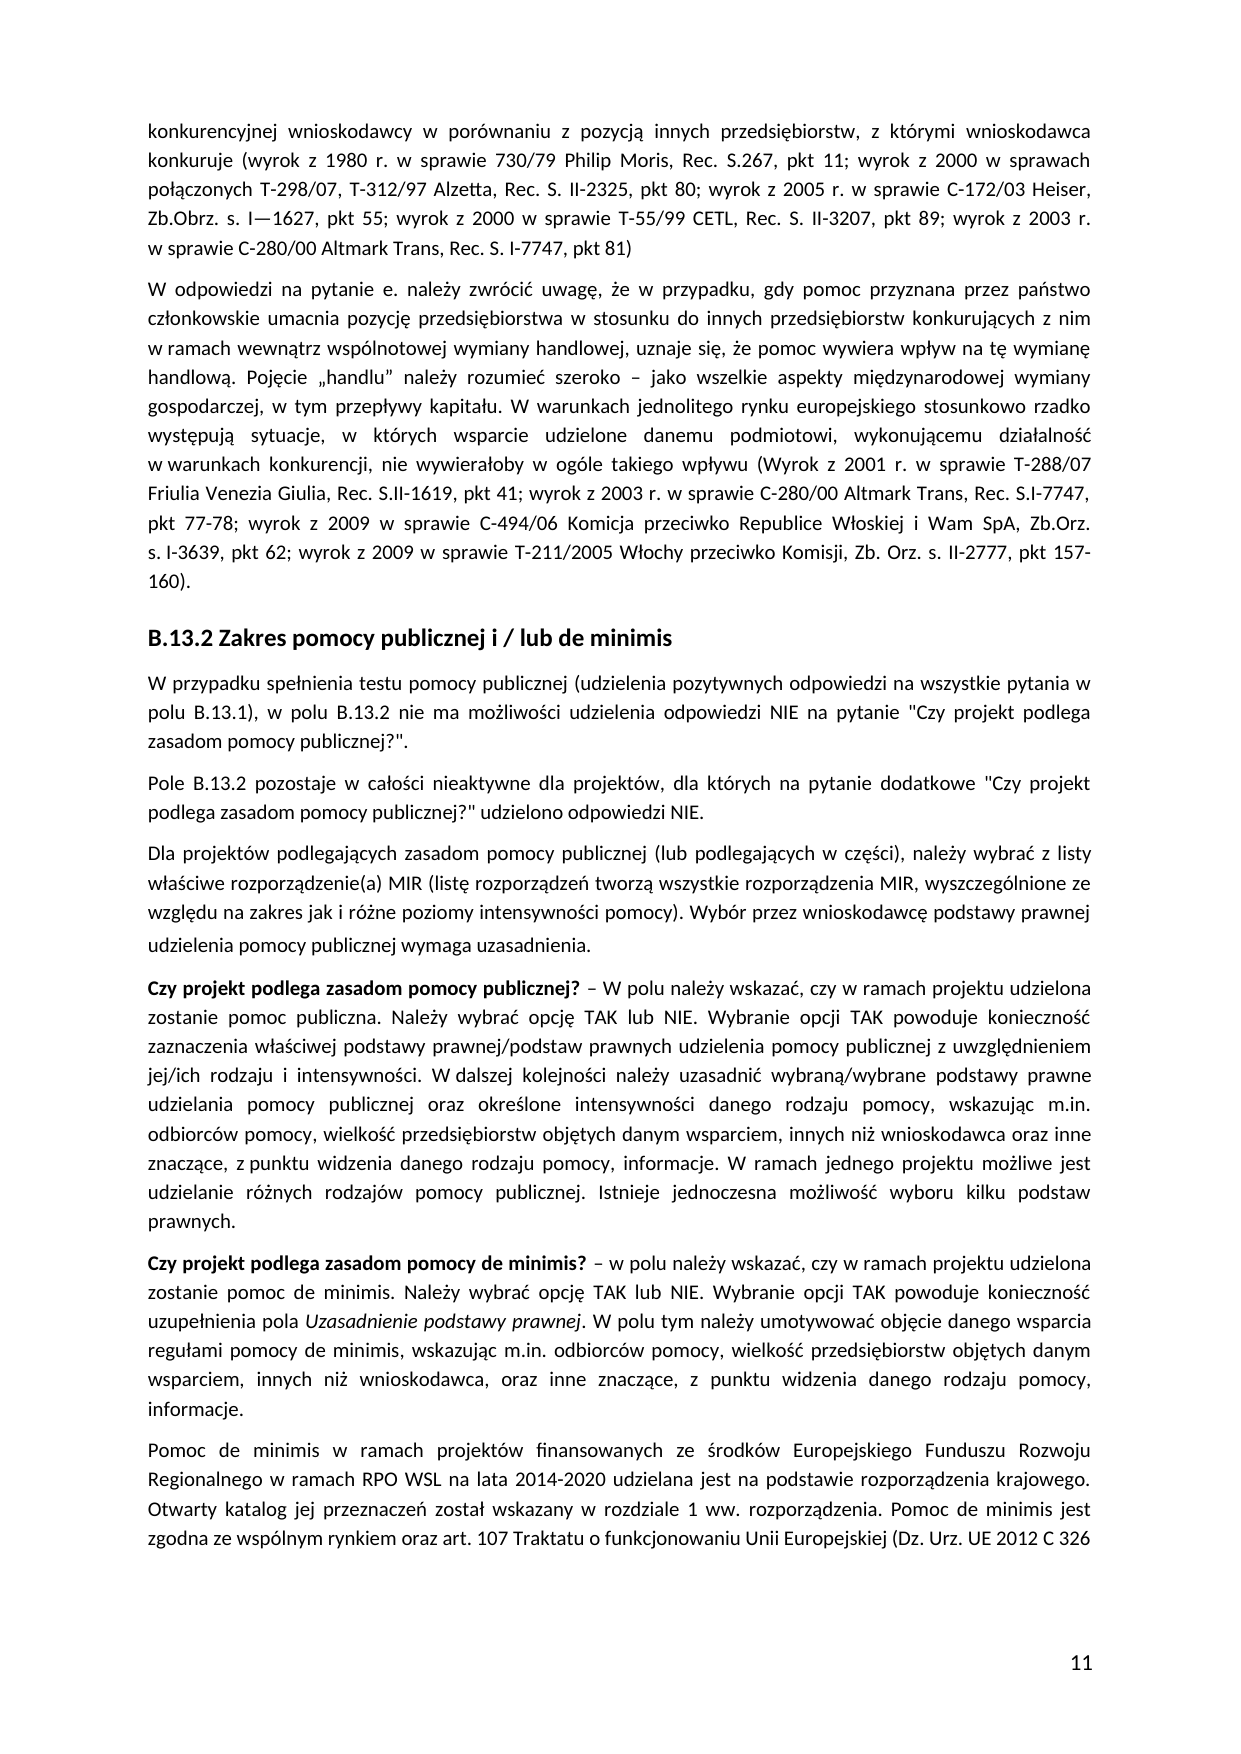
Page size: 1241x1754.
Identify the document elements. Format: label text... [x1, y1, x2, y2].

list Czy projekt podlega zasadom pomocy de minimis? – w polu należy wskazać, czy w ramach projektu udzielona zostanie pomoc de minimis. Należy wybrać opcję TAK lub NIE. Wybranie opcji TAK powoduje konieczność uzupełnienia pola Uzasadnienie podstawy prawnej. W polu tym należy umotywować objęcie danego wsparcia regułami pomocy de minimis, wskazując m.in. odbiorców pomocy, wielkość przedsiębiorstw objętych danym wsparciem, innych niż wnioskodawca, oraz inne znaczące, z punktu widzenia danego rodzaju pomocy, informacje. [148, 1250, 1093, 1421]
list Dla projektów podlegających zasadom pomocy publicznej (lub podlegających w części), należy wybrać z listy właściwe rozporządzenie(a) MIR (listę rozporządzeń tworzą wszystkie rozporządzenia MIR, wyszczególnione ze względu na zakres jak i różne poziomy intensywności pomocy). Wybór przez wnioskodawcę podstawy prawnej udzielenia pomocy publicznej wymaga uzasadnienia. [148, 841, 1093, 958]
list Czy projekt podlega zasadom pomocy publicznej? – W polu należy wskazać, czy w ramach projektu udzielona zostanie pomoc publiczna. Należy wybrać opcję TAK lub NIE. Wybranie opcji TAK powoduje konieczność zaznaczenia właściwej podstawy prawnej/podstaw prawnych udzielenia pomocy publicznej z uwzględnieniem jej/ich rodzaju i intensywności. W dalszej kolejności należy uzasadnić wybraną/wybrane podstawy prawne udzielania pomocy publicznej oraz określone intensywności danego rodzaju pomocy, wskazując m.in. odbiorców pomocy, wielkość przedsiębiorstw objętych danym wsparciem, innych niż wnioskodawca oraz inne znaczące, z punktu widzenia danego rodzaju pomocy, informacje. W ramach jednego projektu możliwe jest udzielanie różnych rodzajów pomocy publicznej. Istnieje jednoczesna możliwość wyboru kilku podstaw prawnych. [148, 975, 1093, 1234]
list W przypadku spełnienia testu pomocy publicznej (udzielenia pozytywnych odpowiedzi na wszystkie pytania w polu B.13.1), w polu B.13.2 nie ma możliwości udzielenia odpowiedzi NIE na pytanie "Czy projekt podlega zasadom pomocy publicznej?". [148, 670, 1093, 753]
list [148, 118, 1093, 260]
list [148, 1437, 1093, 1550]
text B.13.2 Zakres pomocy publicznej i / lub de minimis [148, 622, 1093, 653]
list W odpowiedzi na pytanie e. należy zwrócić uwagę, że w przypadku, gdy pomoc przyznana przez państwo członkowskie umacnia pozycję przedsiębiorstwa w stosunku do innych przedsiębiorstw konkurujących z nim w ramach wewnątrz wspólnotowej wymiany handlowej, uznaje się, że pomoc wywiera wpływ na tę wymianę handlową. Pojęcie „handlu” należy rozumieć szeroko – jako wszelkie aspekty międzynarodowej wymiany gospodarczej, w tym przepływy kapitału. W warunkach jednolitego rynku europejskiego stosunkowo rzadko występują sytuacje, w których wsparcie udzielone danemu podmiotowi, wykonującemu działalność w warunkach konkurencji, nie wywierałoby w ogóle takiego wpływu (Wyrok z 2001 r. w sprawie T-288/07 Friulia Venezia Giulia, Rec. S.II-1619, pkt 41; wyrok z 2003 r. w sprawie C-280/00 Altmark Trans, Rec. S.I-7747, pkt 77-78; wyrok z 2009 w sprawie C-494/06 Komicja przeciwko Republice Włoskiej i Wam SpA, Zb.Orz. s. I-3639, pkt 62; wyrok z 2009 w sprawie T-211/2005 Włochy przeciwko Komisji, Zb. Orz. s. II-2777, pkt 157-160). [148, 276, 1093, 593]
list Pole B.13.2 pozostaje w całości nieaktywne dla projektów, dla których na pytanie dodatkowe "Czy projekt podlega zasadom pomocy publicznej?" udzielono odpowiedzi NIE. [148, 770, 1093, 824]
